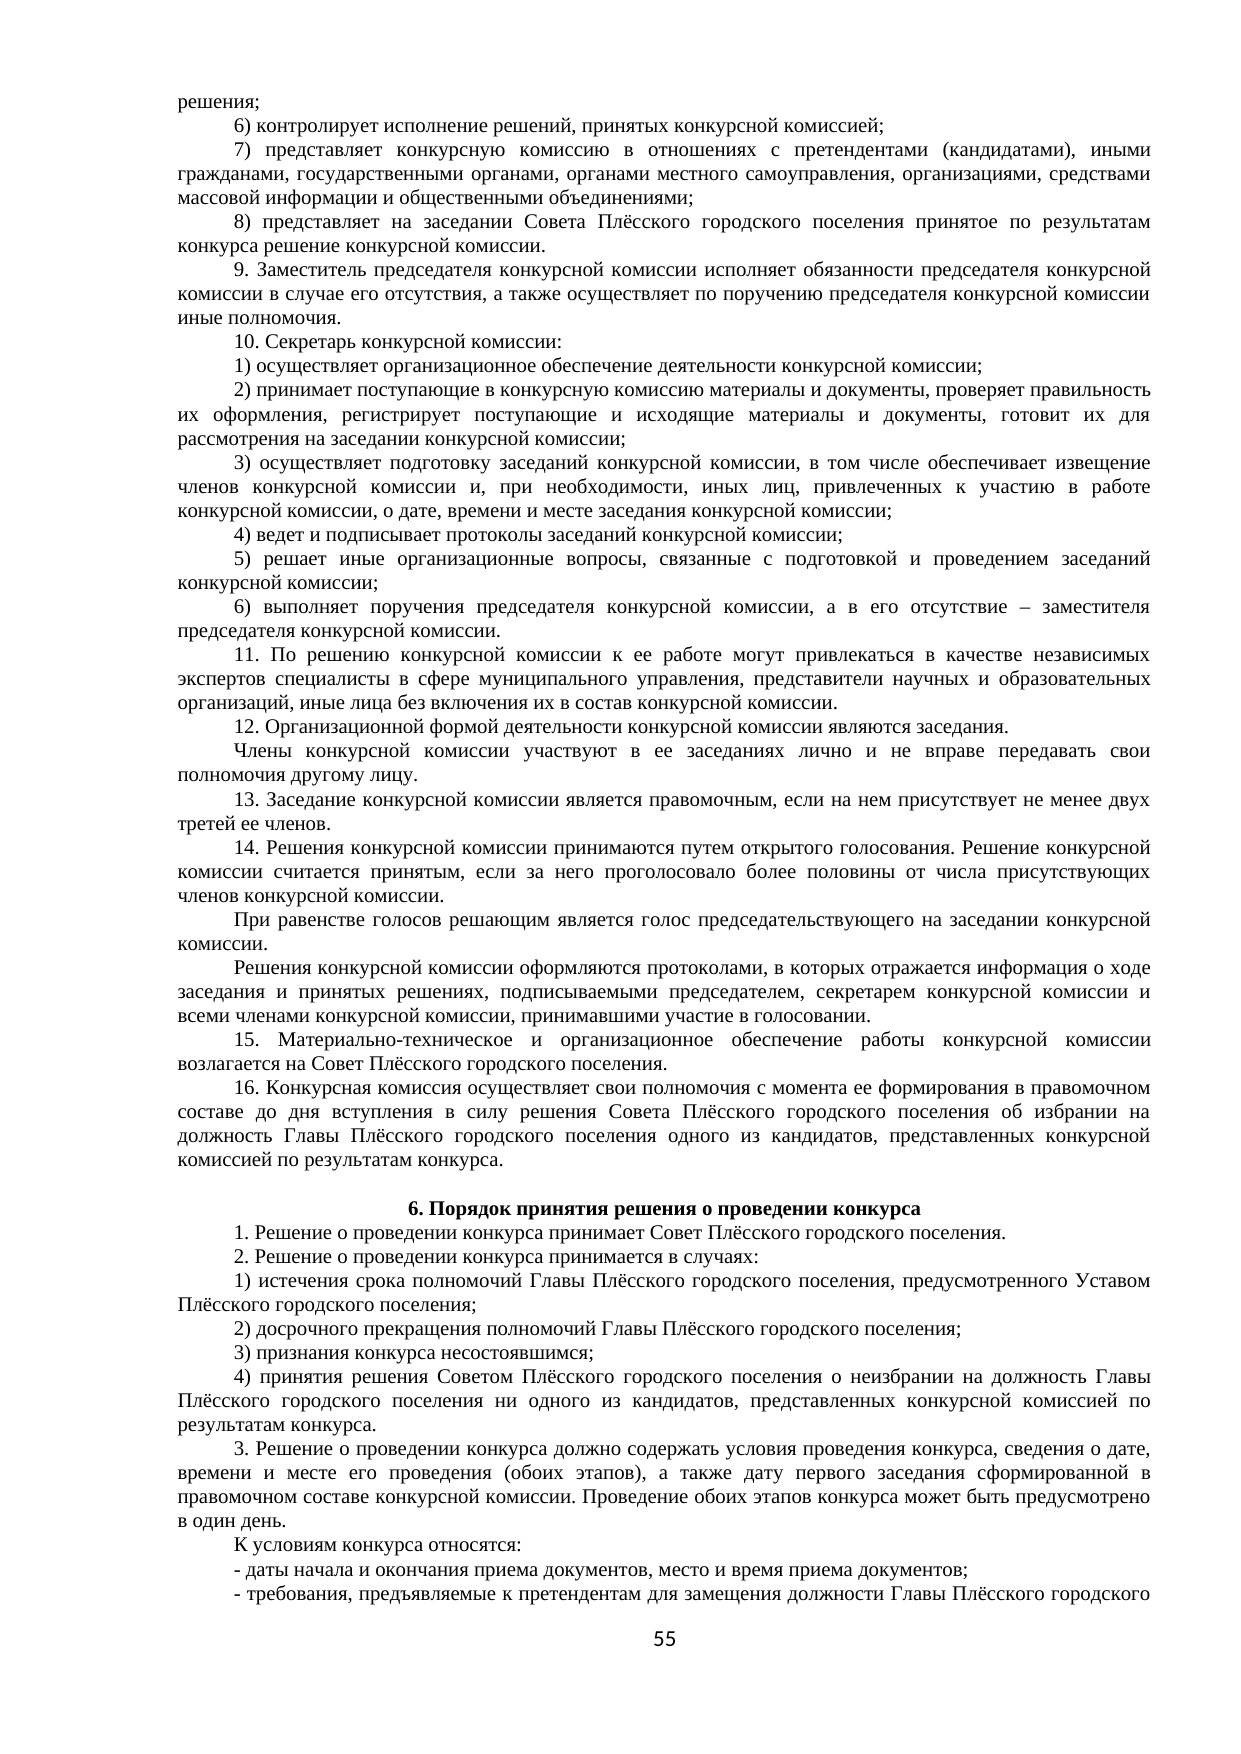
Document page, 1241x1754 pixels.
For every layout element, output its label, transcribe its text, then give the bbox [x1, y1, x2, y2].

text 5) решает иные организационные вопросы, связанные с подготовкой и проведением заседаний конкурсной комиссии; [177, 546, 1152, 594]
text Решения конкурсной комиссии оформляются протоколами, в которых отражается информация о ходе заседания и принятых решениях, подписываемыми председателем, секретарем конкурсной комиссии и всеми членами конкурсной комиссии, принимавшими участие в голосовании. [177, 955, 1152, 1027]
text 13. Заседание конкурсной комиссии является правомочным, если на нем присутствует не менее двух третей ее членов. [177, 786, 1152, 834]
text 6) контролирует исполнение решений, принятых конкурсной комиссией; [177, 113, 1152, 137]
text 1. Решение о проведении конкурса принимает Совет Плёсского городского поселения. [177, 1219, 1152, 1244]
text 6) выполняет поручения председателя конкурсной комиссии, а в его отсутствие – заместителя председателя конкурсной комиссии. [177, 594, 1152, 642]
text 7) представляет конкурсную комиссию в отношениях с претендентами (кандидатами), иными гражданами, государственными органами, органами местного самоуправления, организациями, средствами массовой информации и общественными объединениями; [177, 137, 1152, 209]
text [177, 89, 1152, 113]
text 2) досрочного прекращения полномочий Главы Плёсского городского поселения; [177, 1316, 1152, 1340]
text 8) представляет на заседании Совета Плёсского городского поселения принятое по результатам конкурса решение конкурсной комиссии. [177, 209, 1152, 257]
text При равенстве голосов решающим является голос председательствующего на заседании конкурсной комиссии. [177, 907, 1152, 955]
text 10. Секретарь конкурсной комиссии: [177, 329, 1152, 353]
text 3) осуществляет подготовку заседаний конкурсной комиссии, в том числе обеспечивает извещение членов конкурсной комиссии и, при необходимости, иных лиц, привлеченных к участию в работе конкурсной комиссии, о дате, времени и месте заседания конкурсной комиссии; [177, 449, 1152, 522]
text Члены конкурсной комиссии участвуют в ее заседаниях лично и не вправе передавать свои полномочия другому лицу. [177, 738, 1152, 786]
text 3) признания конкурса несостоявшимся; [177, 1340, 1152, 1364]
text 1) осуществляет организационное обеспечение деятельности конкурсной комиссии; [177, 353, 1152, 377]
text 9. Заместитель председателя конкурсной комиссии исполняет обязанности председателя конкурсной комиссии в случае его отсутствия, а также осуществляет по поручению председателя конкурсной комиссии иные полномочия. [177, 257, 1152, 329]
text К условиям конкурса относятся: [177, 1532, 1152, 1556]
text 12. Организационной формой деятельности конкурсной комиссии являются заседания. [177, 714, 1152, 738]
text 6. Порядок принятия решения о проведении конкурса [177, 1196, 1152, 1219]
text 2. Решение о проведении конкурса принимается в случаях: [177, 1244, 1152, 1268]
text 11. По решению конкурсной комиссии к ее работе могут привлекаться в качестве независимых экспертов специалисты в сфере муниципального управления, представители научных и образовательных организаций, иные лица без включения их в состав конкурсной комиссии. [177, 642, 1152, 714]
text 3. Решение о проведении конкурса должно содержать условия проведения конкурса, сведения о дате, времени и месте его проведения (обоих этапов), а также дату первого заседания сформированной в правомочном составе конкурсной комиссии. Проведение обоих этапов конкурса может быть предусмотрено в один день. [177, 1436, 1152, 1532]
text 4) ведет и подписывает протоколы заседаний конкурсной комиссии; [177, 522, 1152, 546]
text 4) принятия решения Советом Плёсского городского поселения о неизбрании на должность Главы Плёсского городского поселения ни одного из кандидатов, представленных конкурсной комиссией по результатам конкурса. [177, 1364, 1152, 1436]
text - даты начала и окончания приема документов, место и время приема документов; [177, 1556, 1152, 1581]
text 1) истечения срока полномочий Главы Плёсского городского поселения, предусмотренного Уставом Плёсского городского поселения; [177, 1268, 1152, 1316]
text 15. Материально-техническое и организационное обеспечение работы конкурсной комиссии возлагается на Совет Плёсского городского поселения. [177, 1027, 1152, 1075]
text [177, 1581, 1152, 1604]
text 2) принимает поступающие в конкурсную комиссию материалы и документы, проверяет правильность их оформления, регистрирует поступающие и исходящие материалы и документы, готовит их для рассмотрения на заседании конкурсной комиссии; [177, 377, 1152, 449]
text 14. Решения конкурсной комиссии принимаются путем открытого голосования. Решение конкурсной комиссии считается принятым, если за него проголосовало более половины от числа присутствующих членов конкурсной комиссии. [177, 834, 1152, 907]
text 16. Конкурсная комиссия осуществляет свои полномочия с момента ее формирования в правомочном составе до дня вступления в силу решения Совета Плёсского городского поселения об избрании на должность Главы Плёсского городского поселения одного из кандидатов, представленных конкурсной комиссией по результатам конкурса. [177, 1075, 1152, 1171]
